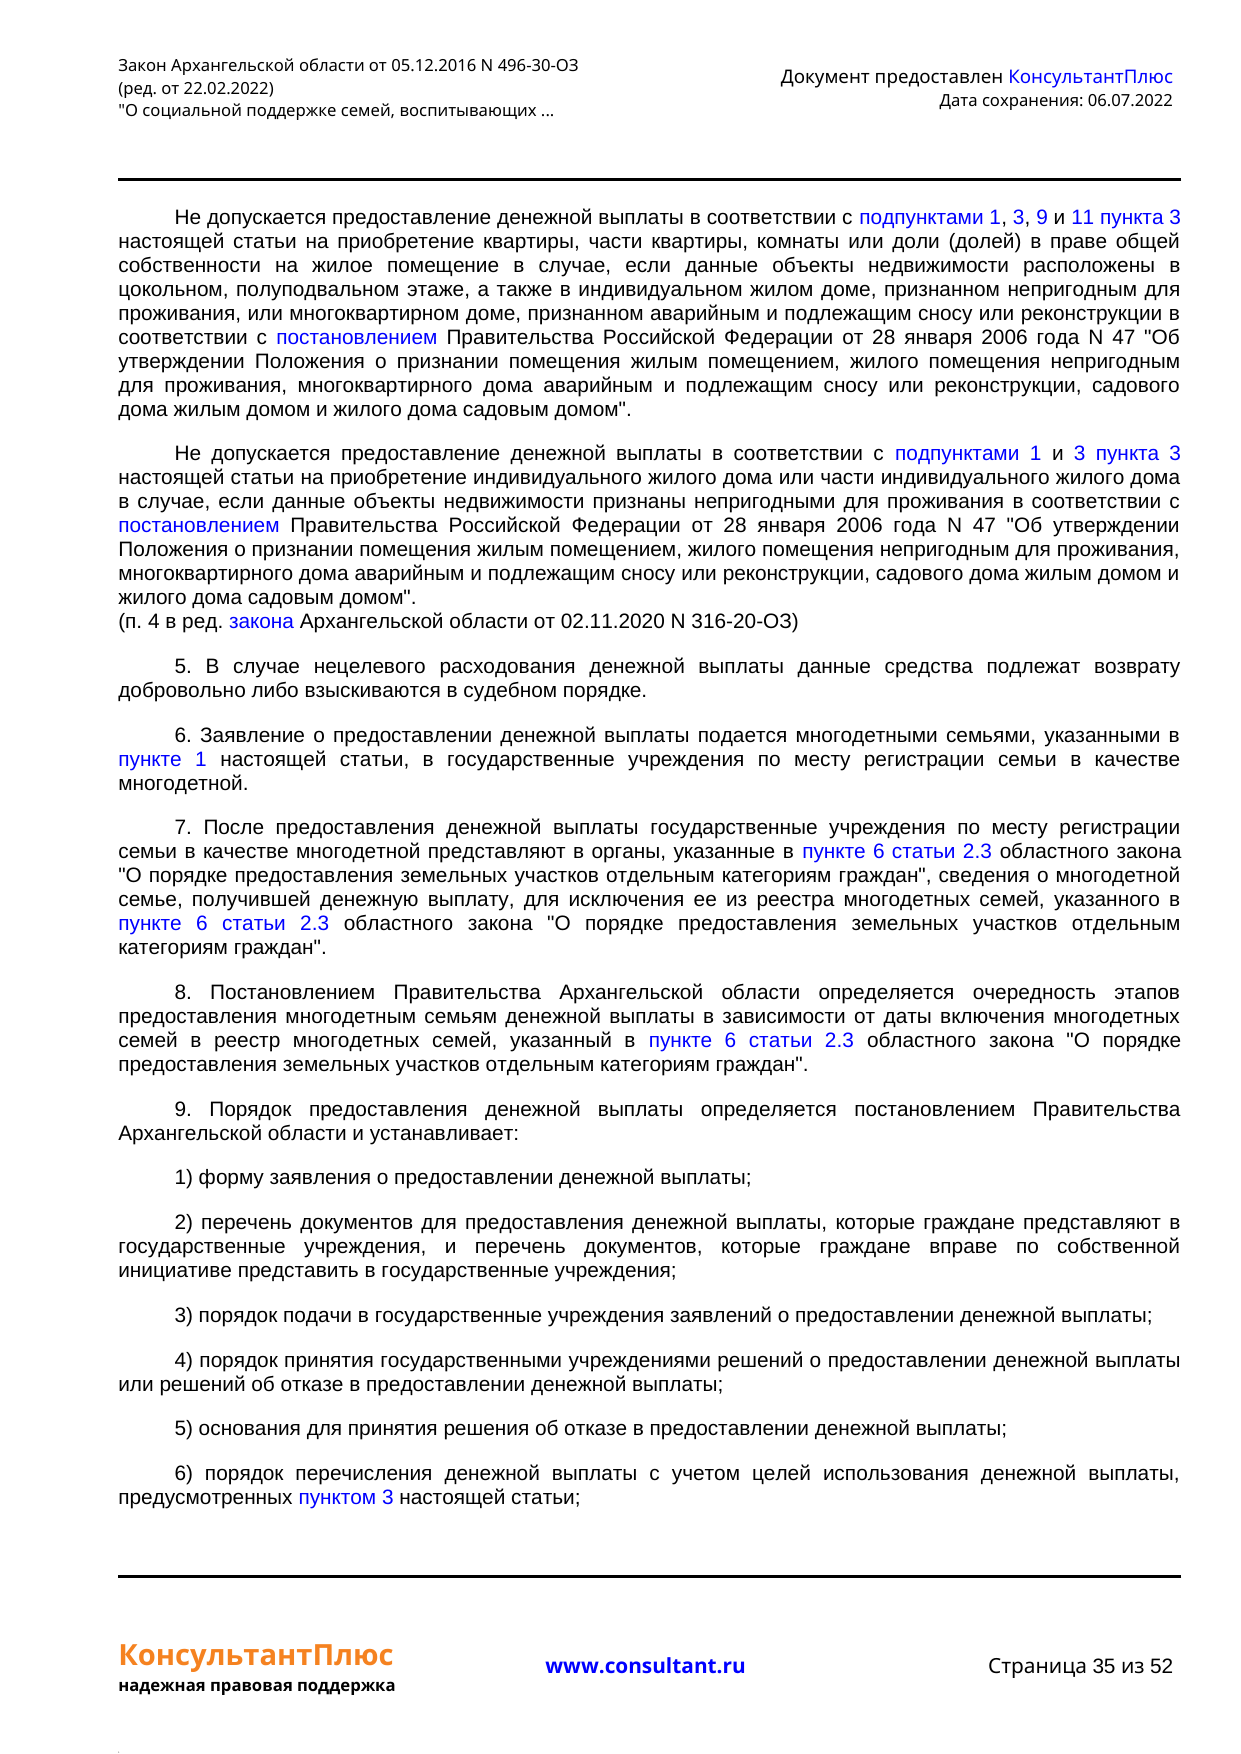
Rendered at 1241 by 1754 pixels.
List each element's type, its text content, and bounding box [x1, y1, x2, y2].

text (п. 4 в ред. закона Архангельской области от 02.11.2020 N 316-20-ОЗ) [118, 609, 1181, 633]
text 8. Постановлением Правительства Архангельской области определяется очередность этапов предоставления многодетным семьям денежной выплаты в зависимости от даты включения многодетных семей в реестр многодетных семей, указанный в пункте 6 статьи 2.3 областного закона "О порядке предоставления земельных участков отдельным категориям граждан". [118, 980, 1181, 1076]
text 7. После предоставления денежной выплаты государственные учреждения по месту регистрации семьи в качестве многодетной представляют в органы, указанные в пункте 6 статьи 2.3 областного закона "О порядке предоставления земельных участков отдельным категориям граждан", сведения о многодетной семье, получившей денежную выплату, для исключения ее из реестра многодетных семей, указанного в пункте 6 статьи 2.3 областного закона "О порядке предоставления земельных участков отдельным категориям граждан". [118, 815, 1181, 959]
text 6) порядок перечисления денежной выплаты с учетом целей использования денежной выплаты, предусмотренных пунктом 3 настоящей статьи; [118, 1461, 1181, 1509]
text 9. Порядок предоставления денежной выплаты определяется постановлением Правительства Архангельской области и устанавливает: [118, 1096, 1181, 1144]
text 2) перечень документов для предоставления денежной выплаты, которые граждане представляют в государственные учреждения, и перечень документов, которые граждане вправе по собственной инициативе представить в государственные учреждения; [118, 1210, 1181, 1282]
text 3) порядок подачи в государственные учреждения заявлений о предоставлении денежной выплаты; [118, 1303, 1181, 1327]
text Не допускается предоставление денежной выплаты в соответствии с подпунктами 1 и 3 пункта 3 настоящей статьи на приобретение индивидуального жилого дома или части индивидуального жилого дома в случае, если данные объекты недвижимости признаны непригодными для проживания в соответствии с постановлением Правительства Российской Федерации от 28 января 2006 года N 47 "Об утверждении Положения о признании помещения жилым помещением, жилого помещения непригодным для проживания, многоквартирного дома аварийным и подлежащим сносу или реконструкции, садового дома жилым домом и жилого дома садовым домом". [118, 441, 1181, 609]
text 5) основания для принятия решения об отказе в предоставлении денежной выплаты; [118, 1416, 1181, 1440]
text 1) форму заявления о предоставлении денежной выплаты; [118, 1165, 1181, 1189]
text 5. В случае нецелевого расходования денежной выплаты данные средства подлежат возврату добровольно либо взыскиваются в судебном порядке. [118, 654, 1181, 702]
text 6. Заявление о предоставлении денежной выплаты подается многодетными семьями, указанными в пункте 1 настоящей статьи, в государственные учреждения по месту регистрации семьи в качестве многодетной. [118, 722, 1181, 794]
text Не допускается предоставление денежной выплаты в соответствии с подпунктами 1, 3, 9 и 11 пункта 3 настоящей статьи на приобретение квартиры, части квартиры, комнаты или доли (долей) в праве общей собственности на жилое помещение в случае, если данные объекты недвижимости расположены в цокольном, полуподвальном этаже, а также в индивидуальном жилом доме, признанном непригодным для проживания, или многоквартирном доме, признанном аварийным и подлежащим сносу или реконструкции в соответствии с постановлением Правительства Российской Федерации от 28 января 2006 года N 47 "Об утверждении Положения о признании помещения жилым помещением, жилого помещения непригодным для проживания, многоквартирного дома аварийным и подлежащим сносу или реконструкции, садового дома жилым домом и жилого дома садовым домом". [118, 205, 1181, 420]
text 4) порядок принятия государственными учреждениями решений о предоставлении денежной выплаты или решений об отказе в предоставлении денежной выплаты; [118, 1347, 1181, 1395]
